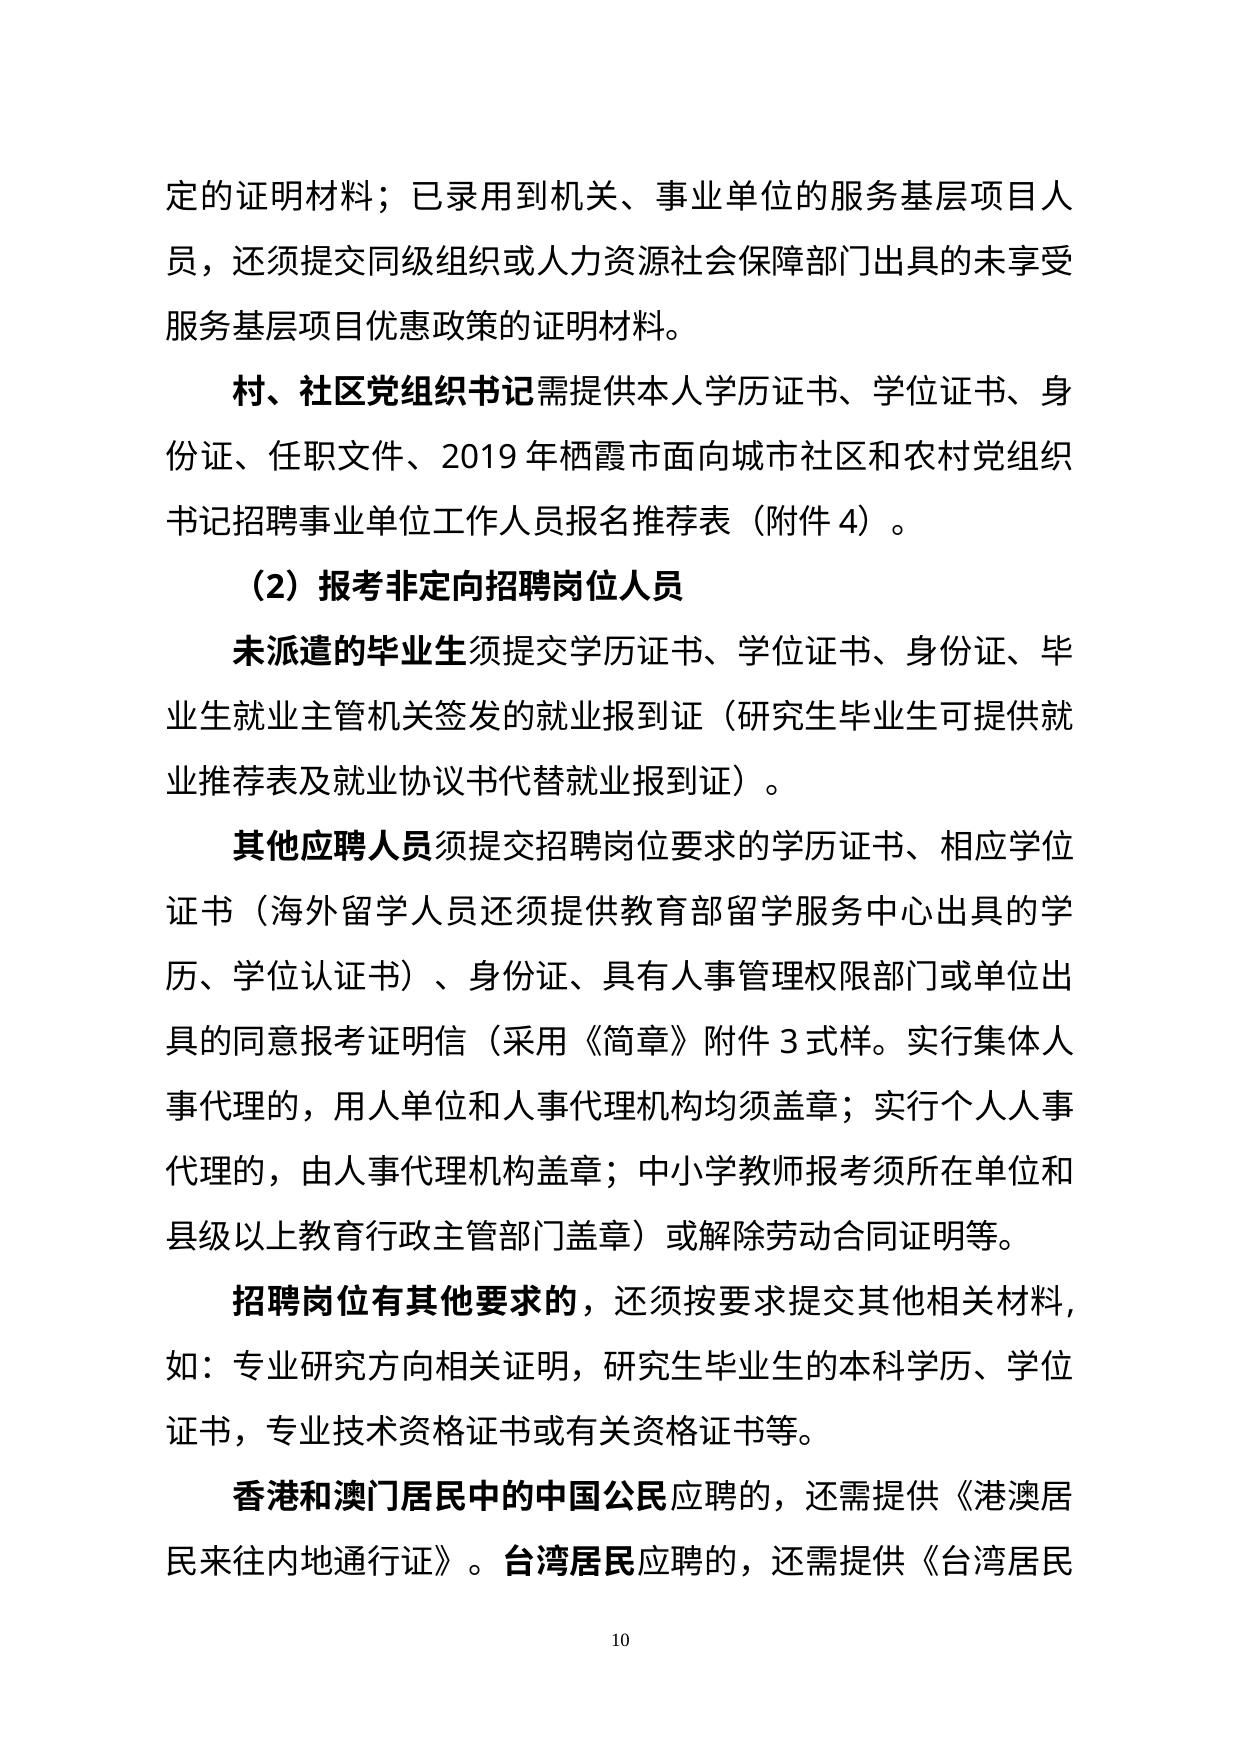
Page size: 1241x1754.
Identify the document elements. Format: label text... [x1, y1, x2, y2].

text 招聘岗位有其他要求的，还须按要求提交其他相关材料,如：专业研究方向相关证明，研究生毕业生的本科学历、学位证书，专业技术资格证书或有关资格证书等。 [165, 1267, 1075, 1462]
text （2）报考非定向招聘岗位人员 [165, 552, 1075, 617]
text 未派遣的毕业生须提交学历证书、学位证书、身份证、毕业生就业主管机关签发的就业报到证（研究生毕业生可提供就业推荐表及就业协议书代替就业报到证）。 [165, 617, 1075, 812]
text 村、社区党组织书记需提供本人学历证书、学位证书、身份证、任职文件、2019年栖霞市面向城市社区和农村党组织书记招聘事业单位工作人员报名推荐表（附件4）。 [165, 357, 1075, 552]
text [165, 162, 1075, 357]
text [165, 1462, 1075, 1592]
text 其他应聘人员须提交招聘岗位要求的学历证书、相应学位证书（海外留学人员还须提供教育部留学服务中心出具的学历、学位认证书）、身份证、具有人事管理权限部门或单位出具的同意报考证明信（采用《简章》附件3式样。实行集体人事代理的，用人单位和人事代理机构均须盖章；实行个人人事代理的，由人事代理机构盖章；中小学教师报考须所在单位和县级以上教育行政主管部门盖章）或解除劳动合同证明等。 [165, 812, 1075, 1267]
